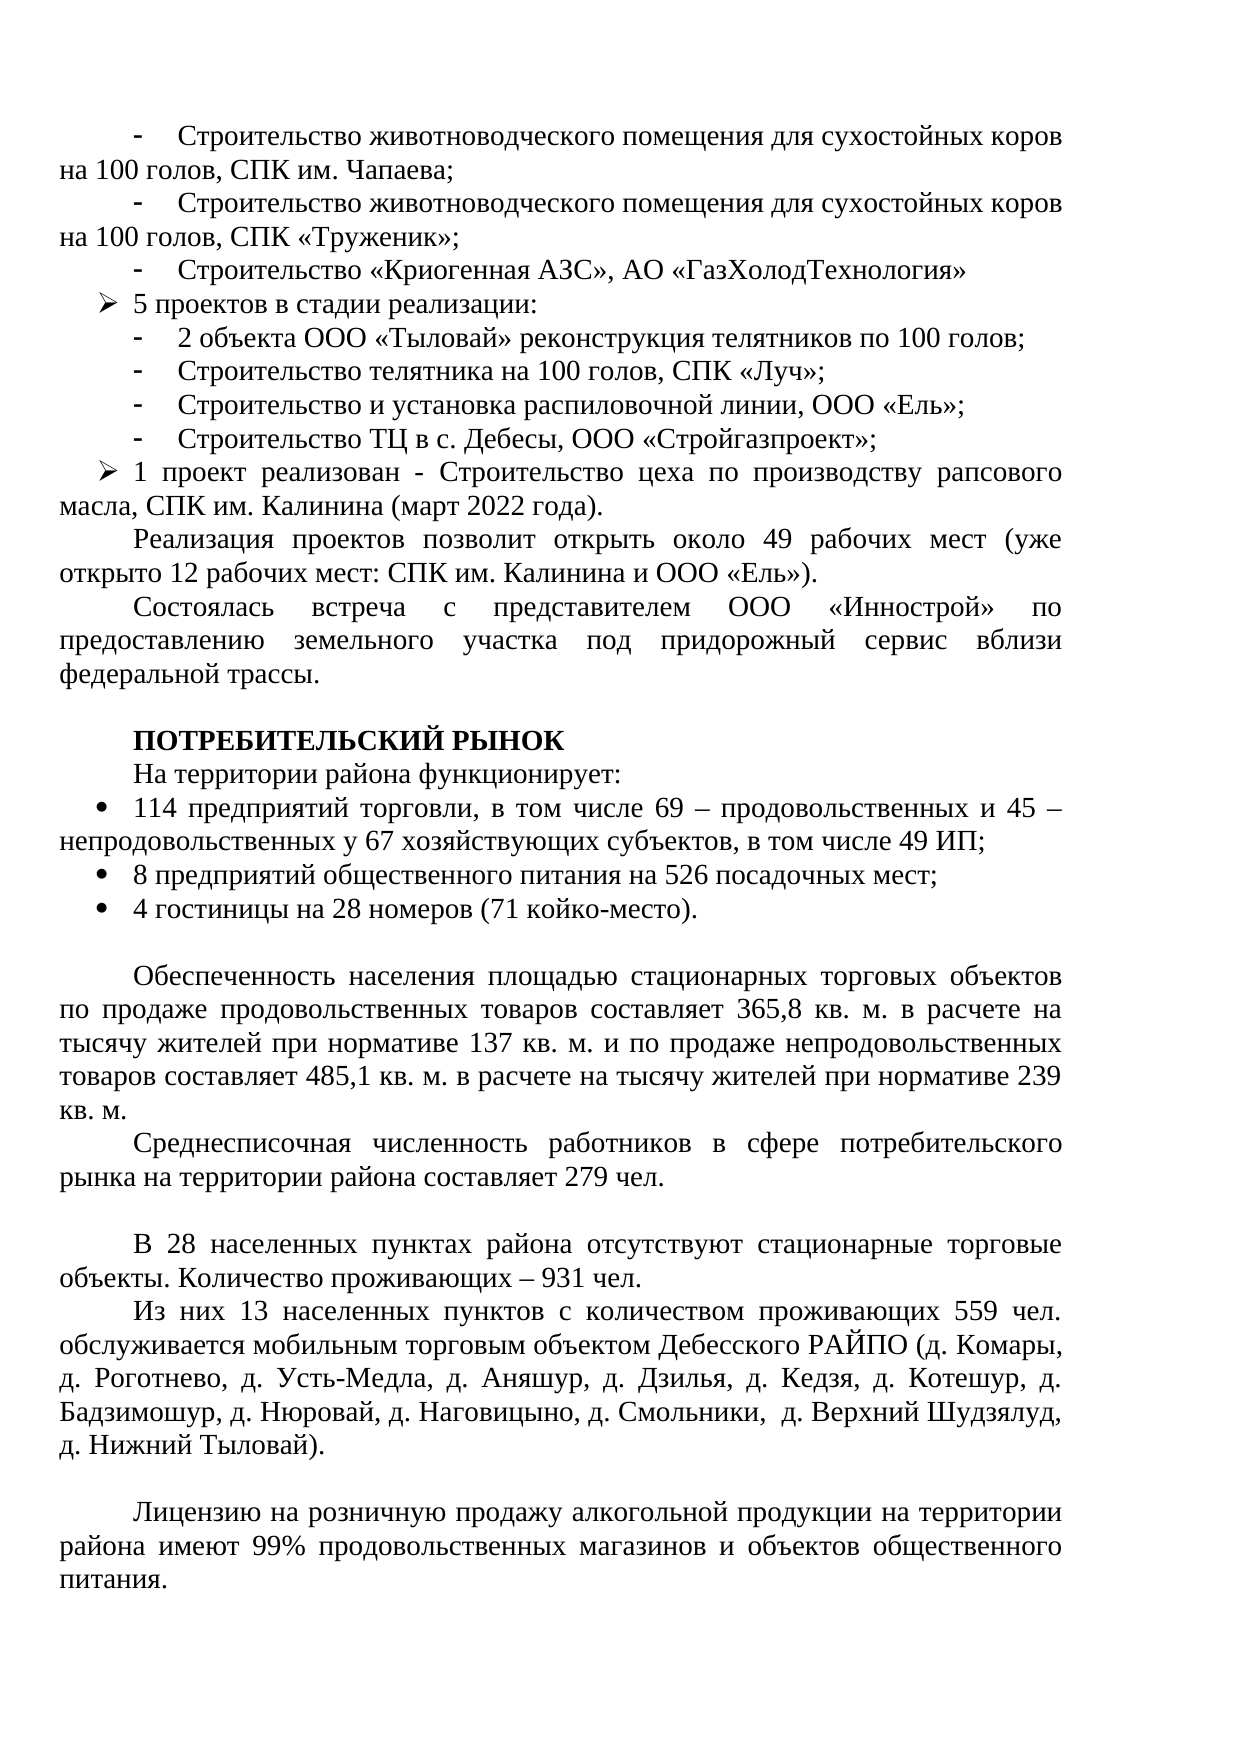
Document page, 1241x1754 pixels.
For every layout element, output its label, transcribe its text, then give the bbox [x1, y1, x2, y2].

list 8 предприятий общественного питания на 526 посадочных мест; [59, 857, 1063, 891]
text Лицензию на розничную продажу алкогольной продукции на территории района имеют 99% продовольственных магазинов и объектов общественного питания. [59, 1494, 1063, 1595]
list Строительство животноводческого помещения для сухостойных коров на 100 голов, СПК «Труженик»; [59, 185, 1063, 252]
list Строительство животноводческого помещения для сухостойных коров на 100 голов, СПК им. Чапаева; [59, 118, 1063, 185]
list Строительство телятника на 100 голов, СПК «Луч»; [59, 353, 1063, 387]
text Из них 13 населенных пунктов с количеством проживающих 559 чел. обслуживается мобильным торговым объектом Дебесского РАЙПО (д. Комары, д. Роготнево, д. Усть-Медла, д. Аняшур, д. Дзилья, д. Кедзя, д. Котешур, д. Бадзимошур, д. Нюровай, д. Наговицыно, д. Смольники, д. Верхний Шудзялуд, д. Нижний Тыловай). [59, 1293, 1063, 1461]
text Среднесписочная численность работников в сфере потребительского рынка на территории района составляет 279 чел. [59, 1126, 1063, 1193]
list Строительство «Криогенная АЗС», АО «ГазХолодТехнология» [59, 252, 1063, 286]
list 5 проектов в стадии реализации: [97, 286, 1063, 320]
list 4 гостиницы на 28 номеров (71 койко-место). [59, 891, 1063, 924]
list 1 проект реализован - Строительство цеха по производству рапсового масла, СПК им. Калинина (март 2022 года). [59, 454, 1063, 522]
text ПОТРЕБИТЕЛЬСКИЙ РЫНОК [59, 723, 1063, 756]
text Реализация проектов позволит открыть около 49 рабочих мест (уже открыто 12 рабочих мест: СПК им. Калинина и ООО «Ель»). [59, 522, 1063, 589]
text Обеспеченность населения площадью стационарных торговых объектов по продаже продовольственных товаров составляет 365,8 кв. м. в расчете на тысячу жителей при нормативе 137 кв. м. и по продаже непродовольственных товаров составляет 485,1 кв. м. в расчете на тысячу жителей при нормативе 239 кв. м. [59, 958, 1063, 1126]
text Состоялась встреча с представителем ООО «Иннострой» по предоставлению земельного участка под придорожный сервис вблизи федеральной трассы. [59, 589, 1063, 689]
list 114 предприятий торговли, в том числе 69 – продовольственных и 45 – непродовольственных у 67 хозяйствующих субъектов, в том числе 49 ИП; [59, 790, 1063, 857]
text В 28 населенных пунктах района отсутствуют стационарные торговые объекты. Количество проживающих – 931 чел. [59, 1226, 1063, 1293]
list 2 объекта ООО «Тыловай» реконструкция телятников по 100 голов; [59, 320, 1063, 353]
text На территории района функционирует: [59, 756, 1063, 790]
list Строительство ТЦ в с. Дебесы, ООО «Стройгазпроект»; [59, 421, 1063, 454]
list Строительство и установка распиловочной линии, ООО «Ель»; [59, 387, 1063, 421]
